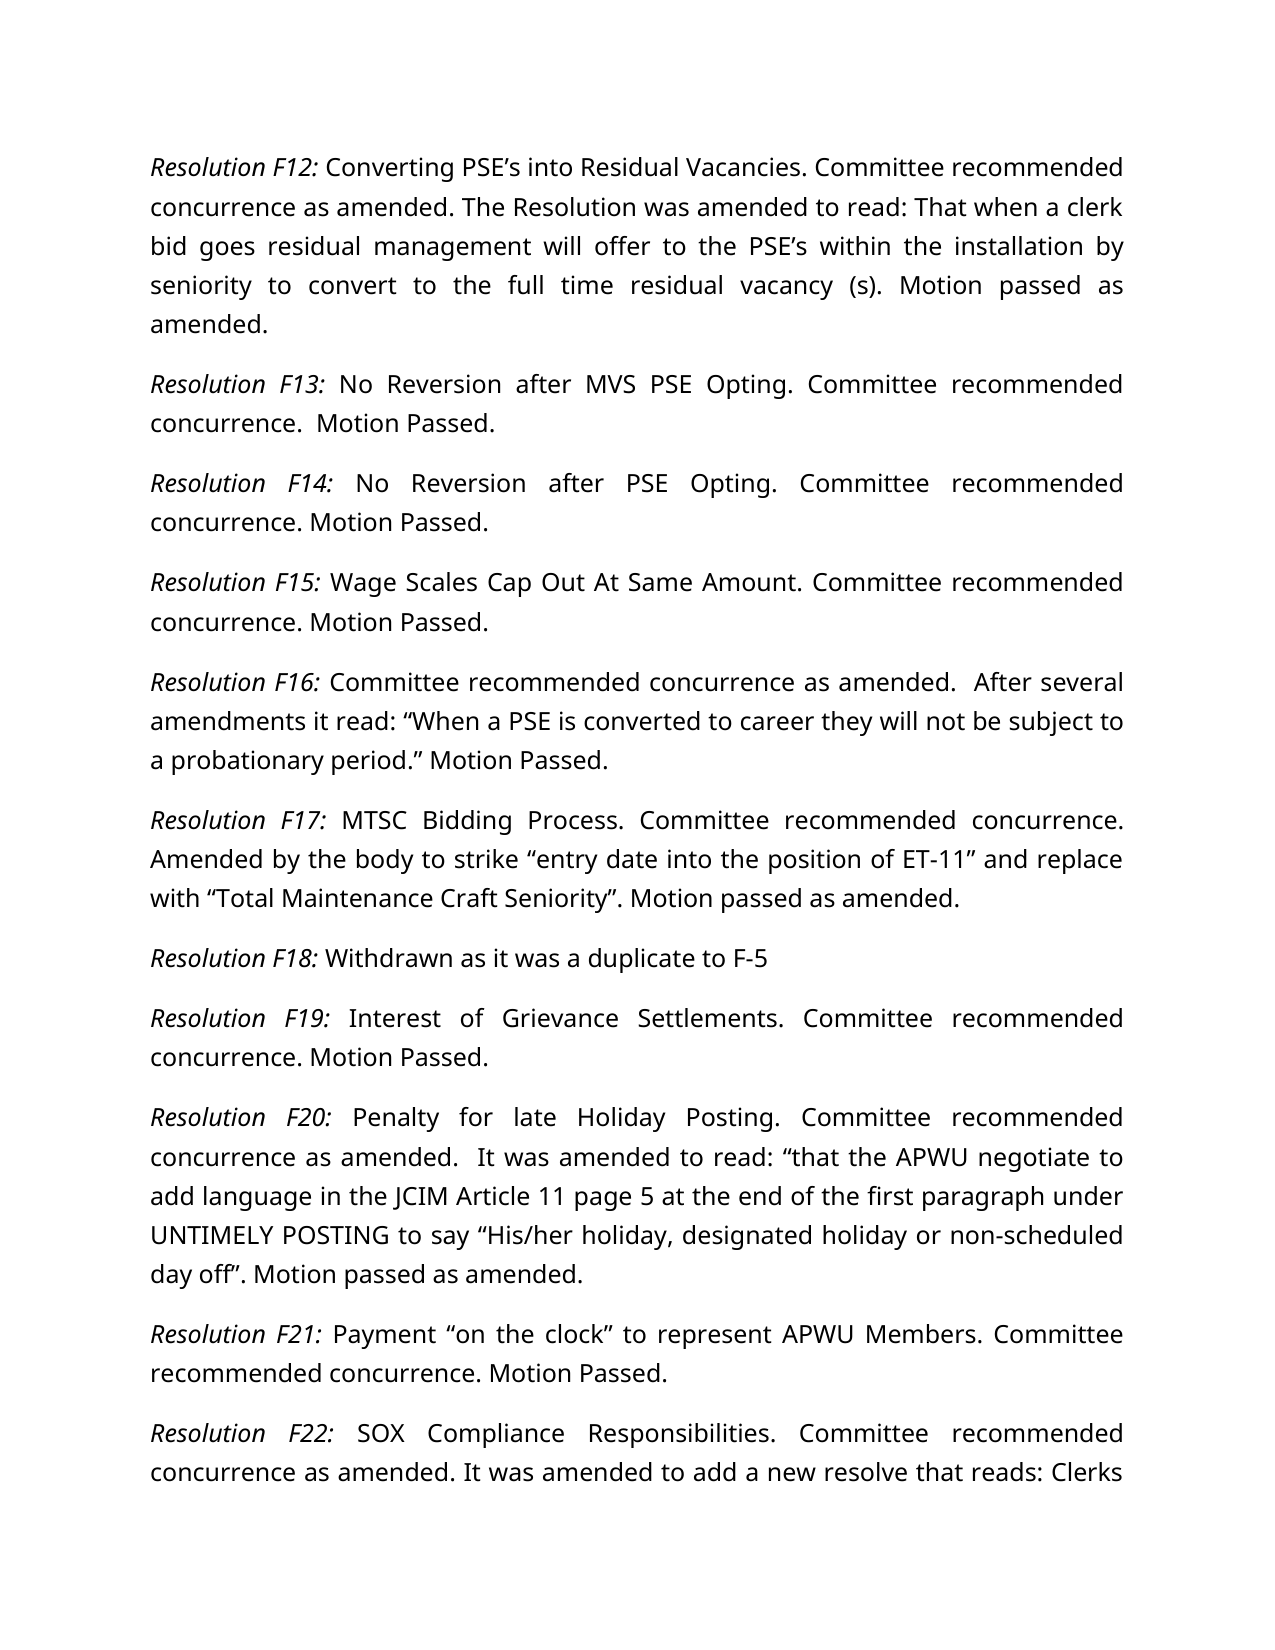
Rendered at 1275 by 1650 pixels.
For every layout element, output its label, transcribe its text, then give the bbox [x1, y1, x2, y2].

text Resolution F18: Withdrawn as it was a duplicate to F-5 [150, 941, 1125, 975]
text Resolution F21: Payment “on the clock” to represent APWU Members. Committee recommended concurrence. Motion Passed. [150, 1317, 1125, 1390]
text Resolution F14: No Reversion after PSE Opting. Committee recommended concurrence. Motion Passed. [150, 466, 1125, 539]
text Resolution F15: Wage Scales Cap Out At Same Amount. Committee recommended concurrence. Motion Passed. [150, 565, 1125, 638]
text Resolution F12: Converting PSE’s into Residual Vacancies. Committee recommended concurrence as amended. The Resolution was amended to read: That when a clerk bid goes residual management will offer to the PSE’s within the installation by seniority to convert to the full time residual vacancy (s). Motion passed as amended. [150, 150, 1125, 341]
text Resolution F13: No Reversion after MVS PSE Opting. Committee recommended concurrence. Motion Passed. [150, 367, 1125, 440]
text Resolution F17: MTSC Bidding Process. Committee recommended concurrence. Amended by the body to strike “entry date into the position of ET-11” and replace with “Total Maintenance Craft Seniority”. Motion passed as amended. [150, 802, 1125, 915]
text Resolution F20: Penalty for late Holiday Posting. Committee recommended concurrence as amended. It was amended to read: “that the APWU negotiate to add language in the JCIM Article 11 page 5 at the end of the first paragraph under UNTIMELY POSTING to say “His/her holiday, designated holiday or non-scheduled day off”. Motion passed as amended. [150, 1100, 1125, 1291]
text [150, 1416, 1125, 1489]
text Resolution F19: Interest of Grievance Settlements. Committee recommended concurrence. Motion Passed. [150, 1001, 1125, 1074]
text Resolution F16: Committee recommended concurrence as amended. After several amendments it read: “When a PSE is converted to career they will not be subject to a probationary period.” Motion Passed. [150, 664, 1125, 777]
